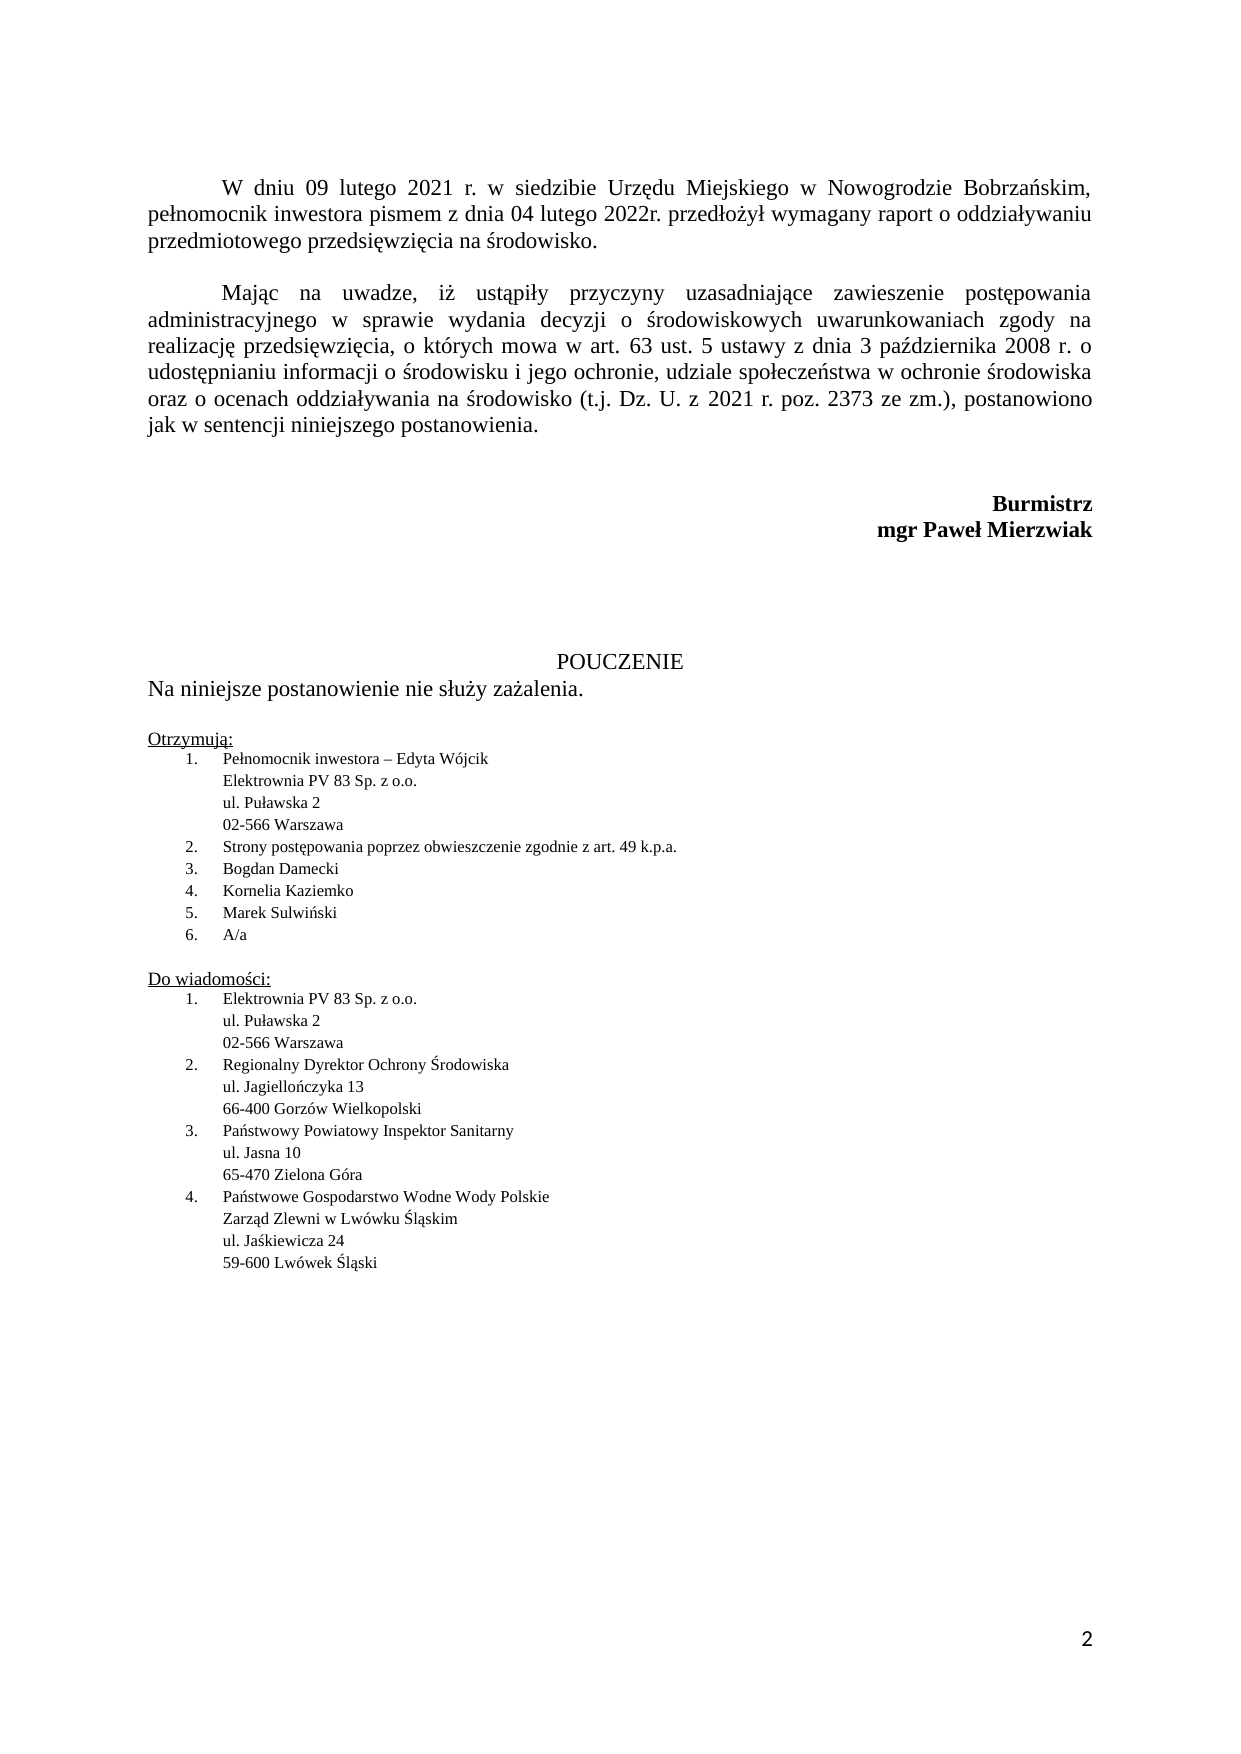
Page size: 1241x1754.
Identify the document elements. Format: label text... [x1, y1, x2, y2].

list ul. Jasna 10 [223, 1143, 1093, 1162]
list 02-566 Warszawa [223, 815, 1093, 834]
list 66-400 Gorzów Wielkopolski [223, 1099, 1093, 1118]
text POUCZENIE [148, 648, 1093, 675]
list 59-600 Lwówek Śląski [223, 1253, 1093, 1272]
list Bogdan Damecki [185, 859, 1093, 878]
list ul. Jaśkiewicza 24 [223, 1231, 1093, 1250]
list Marek Sulwiński [185, 903, 1093, 922]
list Państwowy Powiatowy Inspektor Sanitarny [185, 1121, 1093, 1140]
list Zarząd Zlewni w Lwówku Śląskim [223, 1209, 1093, 1228]
text W dniu 09 lutego 2021 r. w siedzibie Urzędu Miejskiego w Nowogrodzie Bobrzańskim, pełnomocnik inwestora pismem z dnia 04 lutego 2022r. przedłożył wymagany raport o oddziaływaniu przedmiotowego przedsięwzięcia na środowisko. [148, 174, 1093, 253]
text Na niniejsze postanowienie nie służy zażalenia. [148, 675, 1093, 701]
list Pełnomocnik inwestora – Edyta Wójcik [185, 749, 1093, 768]
list ul. Puławska 2 [223, 793, 1093, 812]
list Regionalny Dyrektor Ochrony Środowiska [185, 1055, 1093, 1074]
text Do wiadomości: [148, 968, 1093, 989]
text mgr Paweł Mierzwiak [148, 517, 1093, 543]
text Otrzymują: [148, 727, 1093, 749]
list ul. Puławska 2 [223, 1011, 1093, 1030]
list Państwowe Gospodarstwo Wodne Wody Polskie [185, 1187, 1093, 1206]
list ul. Jagiellończyka 13 [223, 1077, 1093, 1096]
list A/a [185, 925, 1093, 944]
list Kornelia Kaziemko [185, 881, 1093, 900]
list 65-470 Zielona Góra [223, 1165, 1093, 1184]
text Burmistrz [148, 490, 1093, 517]
list 02-566 Warszawa [223, 1033, 1093, 1052]
text Mając na uwadze, iż ustąpiły przyczyny uzasadniające zawieszenie postępowania administracyjnego w sprawie wydania decyzji o środowiskowych uwarunkowaniach zgody na realizację przedsięwzięcia, o których mowa w art. 63 ust. 5 ustawy z dnia 3 października 2008 r. o udostępnianiu informacji o środowisku i jego ochronie, udziale społeczeństwa w ochronie środowiska oraz o ocenach oddziaływania na środowisko (t.j. Dz. U. z 2021 r. poz. 2373 ze zm.), postanowiono jak w sentencji niniejszego postanowienia. [148, 279, 1093, 437]
list Strony postępowania poprzez obwieszczenie zgodnie z art. 49 k.p.a. [185, 837, 1093, 856]
list Elektrownia PV 83 Sp. z o.o. [223, 771, 1093, 790]
list Elektrownia PV 83 Sp. z o.o. [185, 989, 1093, 1008]
